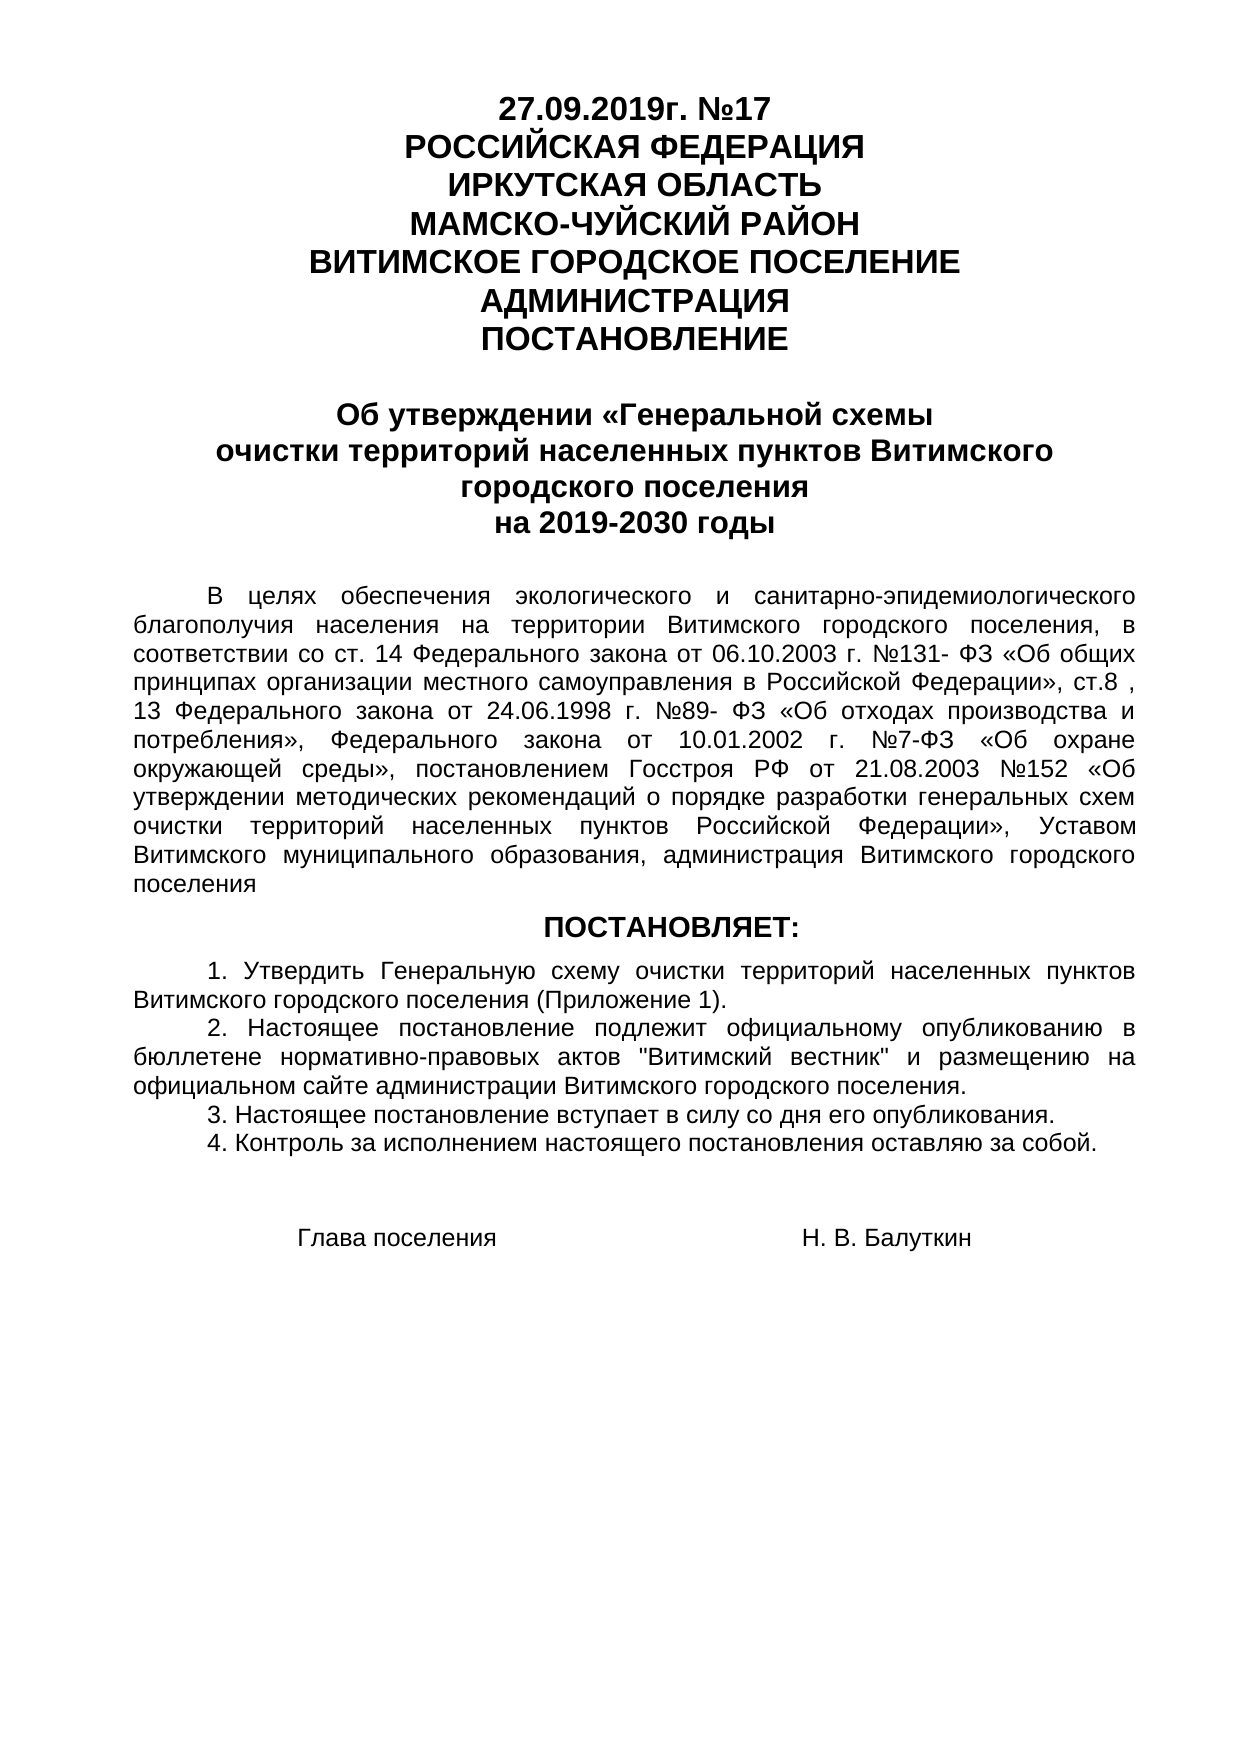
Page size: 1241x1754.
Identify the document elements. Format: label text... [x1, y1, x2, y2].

text В целях обеспечения экологического и санитарно-эпидемиологического благополучия населения на территории Витимского городского поселения, в соответствии со ст. 14 Федерального закона от 06.10.2003 г. №131- ФЗ «Об общих принципах организации местного самоуправления в Российской Федерации», ст.8 , 13 Федерального закона от 24.06.1998 г. №89- ФЗ «Об отходах производства и потребления», Федерального закона от 10.01.2002 г. №7-ФЗ «Об охране окружающей среды», постановлением Госстроя РФ от 21.08.2003 №152 «Об утверждении методических рекомендаций о порядке разработки генеральных схем очистки территорий населенных пунктов Российской Федерации», Уставом Витимского муниципального образования, администрация Витимского городского поселения [133, 581, 1137, 897]
text 27.09.2019г. №17 [133, 89, 1137, 127]
text 1. Утвердить Генеральную схему очистки территорий населенных пунктов Витимского городского поселения (Приложение 1). [133, 956, 1137, 1013]
text АДМИНИСТРАЦИЯ [133, 281, 1137, 319]
text МАМСКО-ЧУЙСКИЙ РАЙОН [133, 204, 1137, 242]
text 3. Настоящее постановление вступает в силу со дня его опубликования. [133, 1100, 1137, 1128]
text очистки территорий населенных пунктов Витимского городского поселения [133, 432, 1137, 504]
text ПОСТАНОВЛЯЕТ: [133, 910, 1137, 943]
text на 2019-2030 годы [133, 504, 1137, 540]
text ВИТИМСКОЕ ГОРОДСКОЕ ПОСЕЛЕНИЕ [133, 242, 1137, 281]
text РОССИЙСКАЯ ФЕДЕРАЦИЯ [133, 127, 1137, 166]
text 4. Контроль за исполнением настоящего постановления оставляю за собой. [133, 1128, 1137, 1157]
text ИРКУТСКАЯ ОБЛАСТЬ [133, 166, 1137, 204]
text 2. Настоящее постановление подлежит официальному опубликованию в бюллетене нормативно-правовых актов "Витимский вестник" и размещению на официальном сайте администрации Витимского городского поселения. [133, 1013, 1137, 1100]
text Глава поселения Н. В. Балуткин [133, 1223, 1137, 1252]
text Об утверждении «Генеральной схемы [133, 396, 1137, 432]
text ПОСТАНОВЛЕНИЕ [133, 319, 1137, 358]
